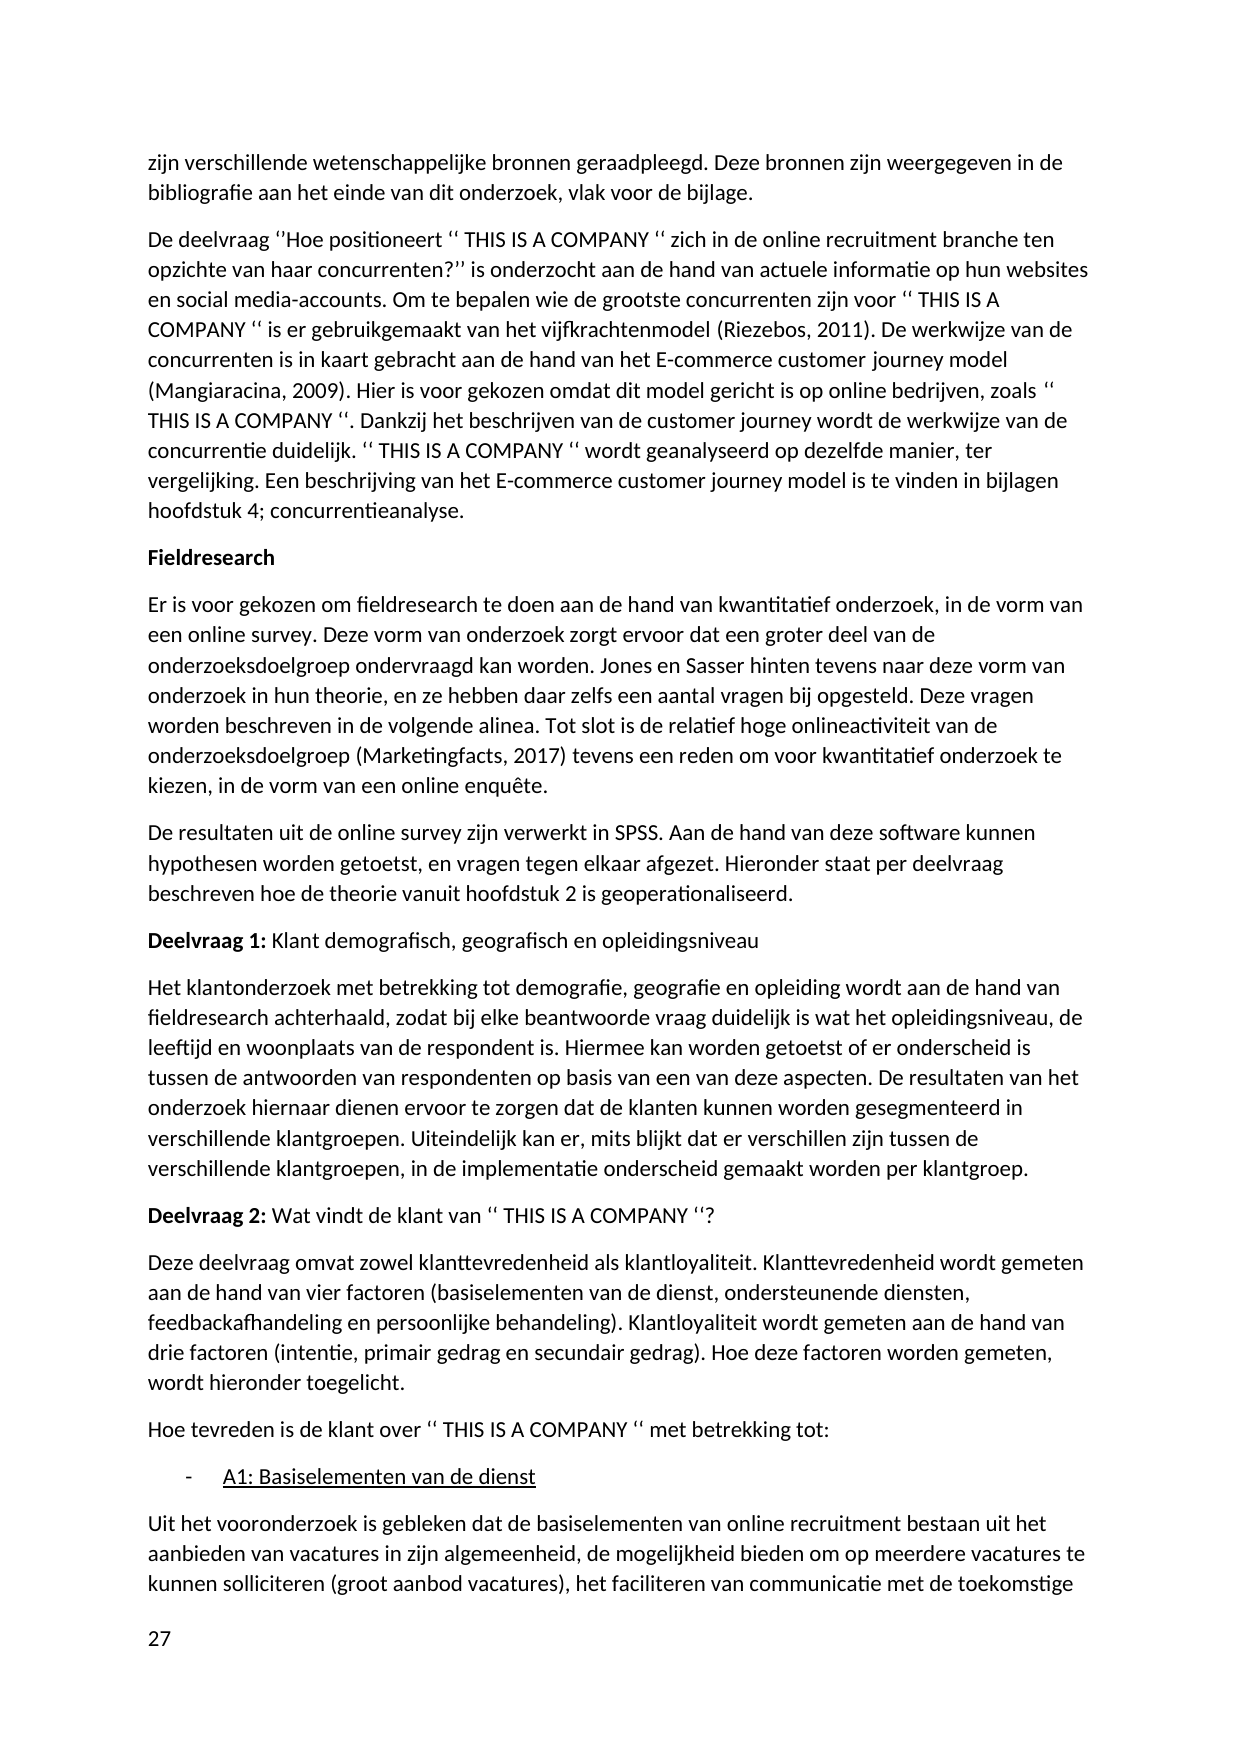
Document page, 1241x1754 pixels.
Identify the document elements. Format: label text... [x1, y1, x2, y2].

text Deelvraag 1: Klant demografisch, geografisch en opleidingsniveau [148, 926, 1093, 954]
text Het klantonderzoek met betrekking tot demografie, geografie en opleiding wordt aan de hand van fieldresearch achterhaald, zodat bij elke beantwoorde vraag duidelijk is wat het opleidingsniveau, de leeftijd en woonplaats van de respondent is. Hiermee kan worden getoetst of er onderscheid is tussen de antwoorden van respondenten op basis van een van deze aspecten. De resultaten van het onderzoek hiernaar dienen ervoor te zorgen dat de klanten kunnen worden gesegmenteerd in verschillende klantgroepen. Uiteindelijk kan er, mits blijkt dat er verschillen zijn tussen de verschillende klantgroepen, in de implementatie onderscheid gemaakt worden per klantgroep. [148, 973, 1093, 1182]
text Deelvraag 2: Wat vindt de klant van ‘‘ THIS IS A COMPANY ‘‘? [148, 1201, 1093, 1229]
text Hoe tevreden is de klant over ‘‘ THIS IS A COMPANY ‘‘ met betrekking tot: [148, 1415, 1093, 1443]
text De resultaten uit de online survey zijn verwerkt in SPSS. Aan de hand van deze software kunnen hypothesen worden getoetst, en vragen tegen elkaar afgezet. Hieronder staat per deelvraag beschreven hoe de theorie vanuit hoofdstuk 2 is geoperationaliseerd. [148, 818, 1093, 907]
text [148, 148, 1093, 206]
text Fieldresearch [148, 543, 1093, 571]
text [148, 1509, 1093, 1597]
text Deze deelvraag omvat zowel klanttevredenheid als klantloyaliteit. Klanttevredenheid wordt gemeten aan de hand van vier factoren (basiselementen van de dienst, ondersteunende diensten, feedbackafhandeling en persoonlijke behandeling). Klantloyaliteit wordt gemeten aan de hand van drie factoren (intentie, primair gedrag en secundair gedrag). Hoe deze factoren worden gemeten, wordt hieronder toegelicht. [148, 1248, 1093, 1396]
text Er is voor gekozen om fieldresearch te doen aan de hand van kwantitatief onderzoek, in de vorm van een online survey. Deze vorm van onderzoek zorgt ervoor dat een groter deel van de onderzoeksdoelgroep ondervraagd kan worden. Jones en Sasser hinten tevens naar deze vorm van onderzoek in hun theorie, en ze hebben daar zelfs een aantal vragen bij opgesteld. Deze vragen worden beschreven in de volgende alinea. Tot slot is de relatief hoge onlineactiviteit van de onderzoeksdoelgroep tevens een reden om voor kwantitatief onderzoek te kiezen, in de vorm van een online enquête. [148, 590, 1093, 799]
list A1: Basiselementen van de dienst [185, 1462, 1093, 1490]
text De deelvraag ‘’Hoe positioneert ‘‘ THIS IS A COMPANY ‘‘ zich in de online recruitment branche ten opzichte van haar concurrenten?’’ is onderzocht aan de hand van actuele informatie op hun websites en social media-accounts. Om te bepalen wie de grootste concurrenten zijn voor ‘‘ THIS IS A COMPANY ‘‘ is er gebruikgemaakt van het vijfkrachtenmodel. De werkwijze van de concurrenten is in kaart gebracht aan de hand van het E-commerce customer journey model. Hier is voor gekozen omdat dit model gericht is op online bedrijven, zoals ‘‘ THIS IS A COMPANY ‘‘. Dankzij het beschrijven van de customer journey wordt de werkwijze van de concurrentie duidelijk. ‘‘ THIS IS A COMPANY ‘‘ wordt geanalyseerd op dezelfde manier, ter vergelijking. Een beschrijving van het E-commerce customer journey model is te vinden in bijlagen hoofdstuk 4; concurrentieanalyse. [148, 225, 1093, 524]
